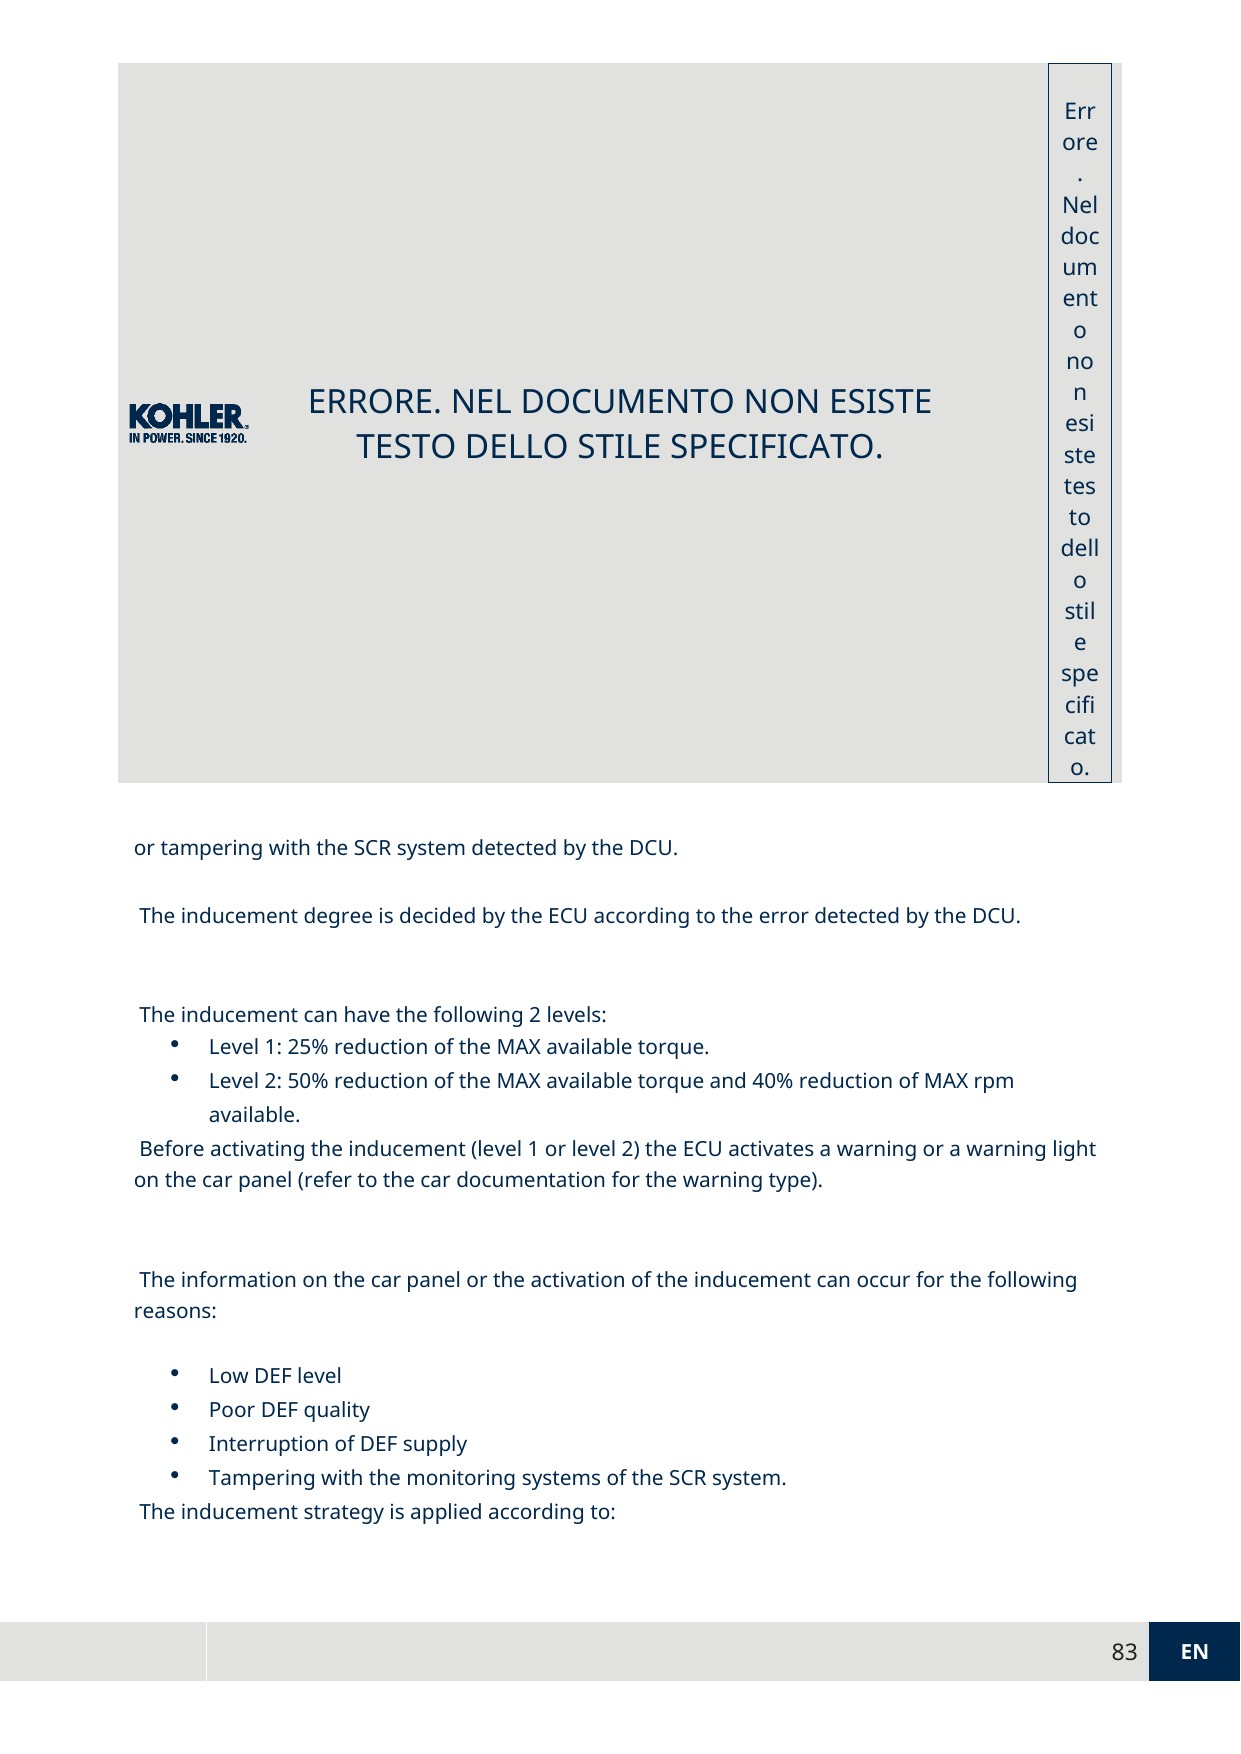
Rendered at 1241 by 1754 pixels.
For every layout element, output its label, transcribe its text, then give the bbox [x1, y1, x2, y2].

picture [129, 403, 249, 443]
table_cell 2.12.3.2 Inducement strategy of SCR system The inducement is the operation aimed at reducing the engine performance due to a malfunction or tampering with the SCR system detected by the DCU. The inducement degree is decided by the ECU according to the error detected by the DCU. The inducement can have the following 2 levels: Level 1: 25% reduction of the MAX available torque. Level 2: 50% reduction of the MAX available torque and 40% reduction of MAX rpm available. Before activating the inducement (level 1 or level 2) the ECU activates a warning or a warning light on the car panel (refer to the car documentation for the warning type). The information on the car panel or the activation of the inducement can occur for the following reasons: Low DEF level Poor DEF quality Interruption of DEF supply Tampering with the monitoring systems of the SCR system. The inducement strategy is applied according to: detected problem hours passed. NOTE: Hours are reset after 40h if the DCU does not detect any fault, otherwise the hours are added to those already counted. For low DEF level, activation depends on the percentage of liquid inside the DEF tank, and the fault hours are not counted. The strategy for the different faults is listed below: Low DEF level information activation on car panel: <10% of MAX level Level 1 inducement: <2.5% of MAX level Level 2 inducement: 0% of MAX level Poor DEF quality information activation on car panel: upon fault detection Level 1 inducement: after 10h from fault detection Level 2 inducement: after 20h from fault detection Interruption of DEF supply information activation on car panel: upon fault detection Level 1 inducement: after 10h from fault detection Level 2 inducement: after 20h from fault detection Tampering with the monitoring systems of the SCR system information activation on car panel: upon fault detection Level 1 inducement: after 36h from fault detection Level 2 inducement: after 100h from fault detection Below is a list of the warning lights that may light up on the machine panel to indicate inducement levels Refer to the machine manual for the operations to be carried out according to the activated warning lights. Tab 2.31c *1: The warning lights be different – consult the machine manual. [118, 815, 1122, 1542]
